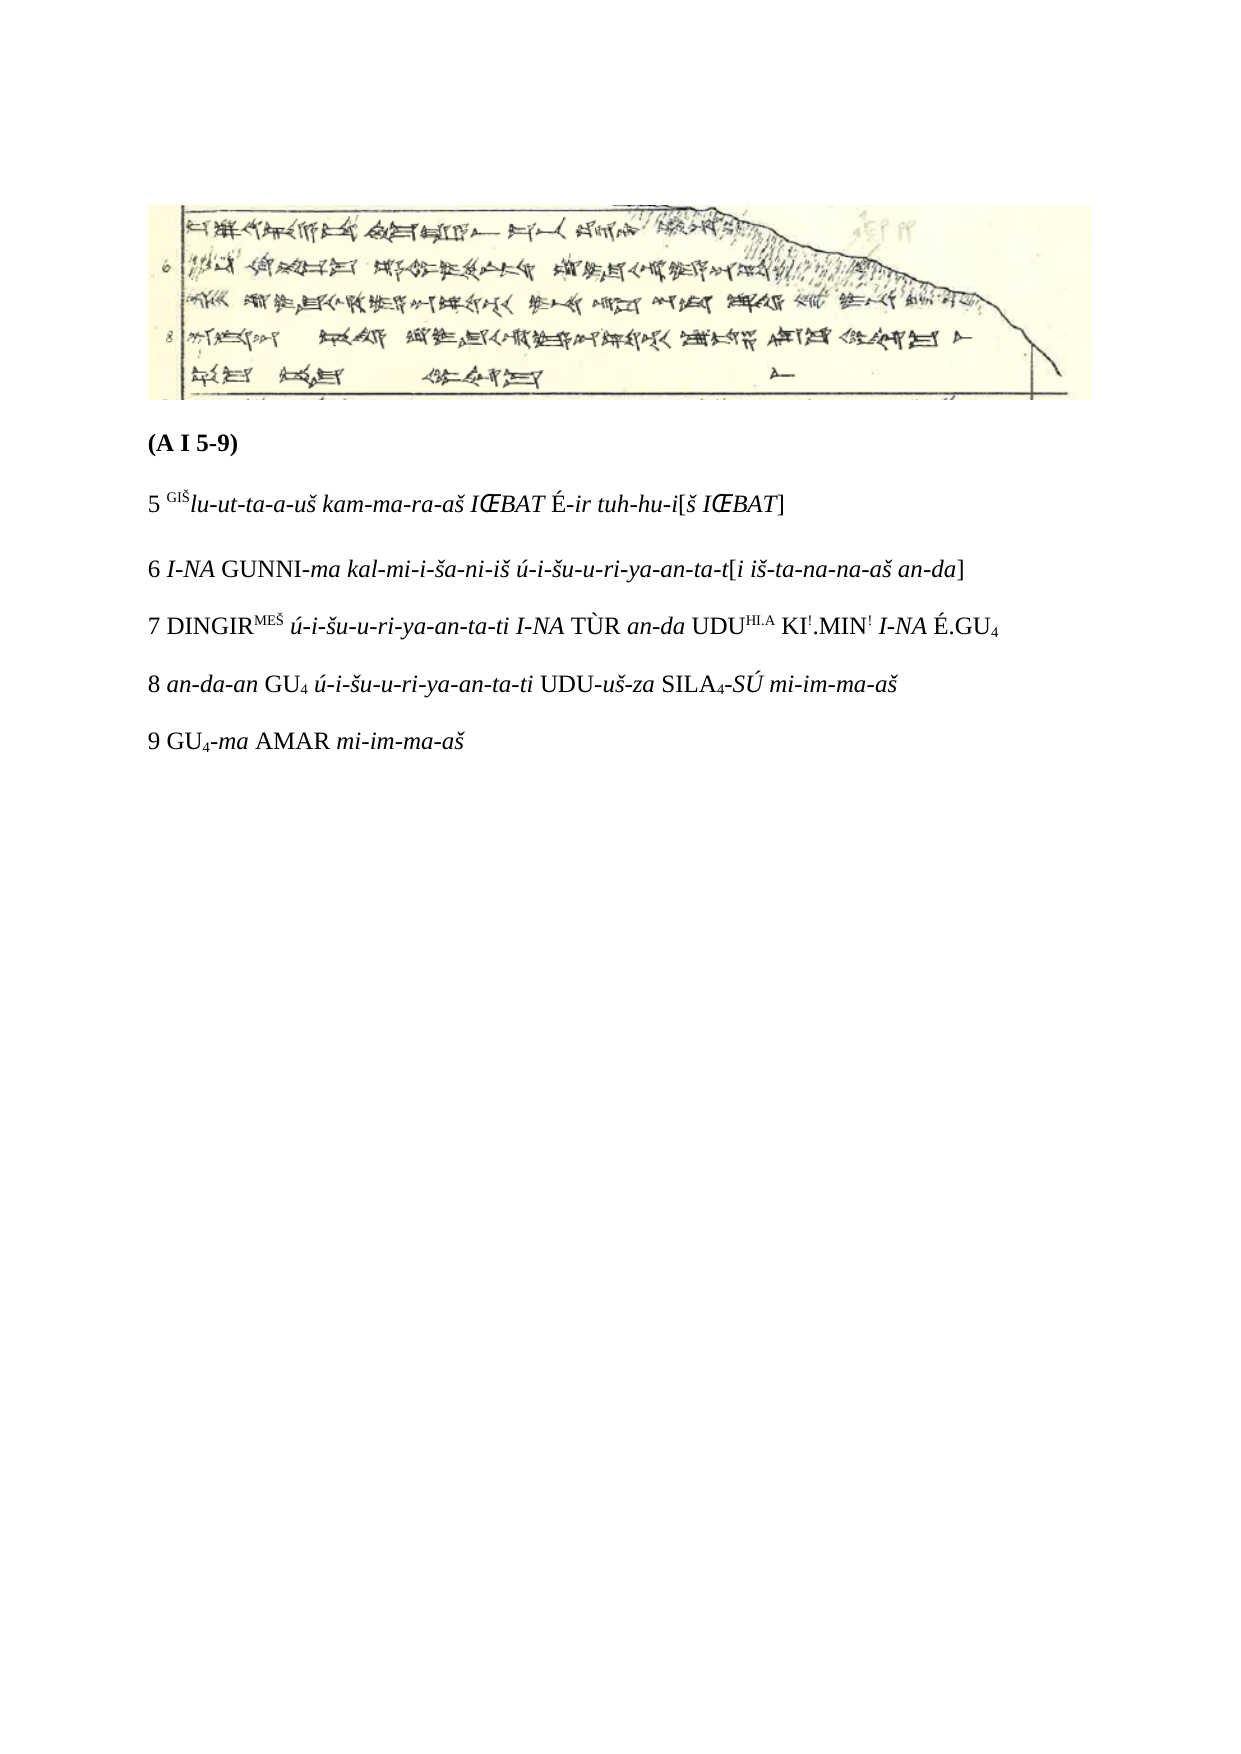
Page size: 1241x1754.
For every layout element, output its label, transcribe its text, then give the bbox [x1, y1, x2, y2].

text 5 GIŠlu-ut-ta-a-uš kam-ma-ra-aš IŒBAT É-ir tuh-hu-i[š IŒBAT] [148, 486, 1093, 520]
text 8 an-da-an GU4 ú-i-šu-u-ri-ya-an-ta-ti UDU-uš-za SILA4-SÚ mi-im-ma-aš [148, 669, 1093, 698]
text (A I 5-9) [148, 428, 1093, 457]
text 6 I-NA GUNNI-ma kal-mi-i-ša-ni-iš ú-i-šu-u-ri-ya-an-ta-t[i iš-ta-na-na-aš an-da] [148, 554, 1093, 583]
text 9 GU4-ma AMAR mi-im-ma-aš [148, 726, 1093, 755]
text 7 DINGIRMEŠ ú-i-šu-u-ri-ya-an-ta-ti I-NA TÙR an-da UDUHI.A KI!.MIN! I-NA É.GU4 [148, 611, 1093, 640]
